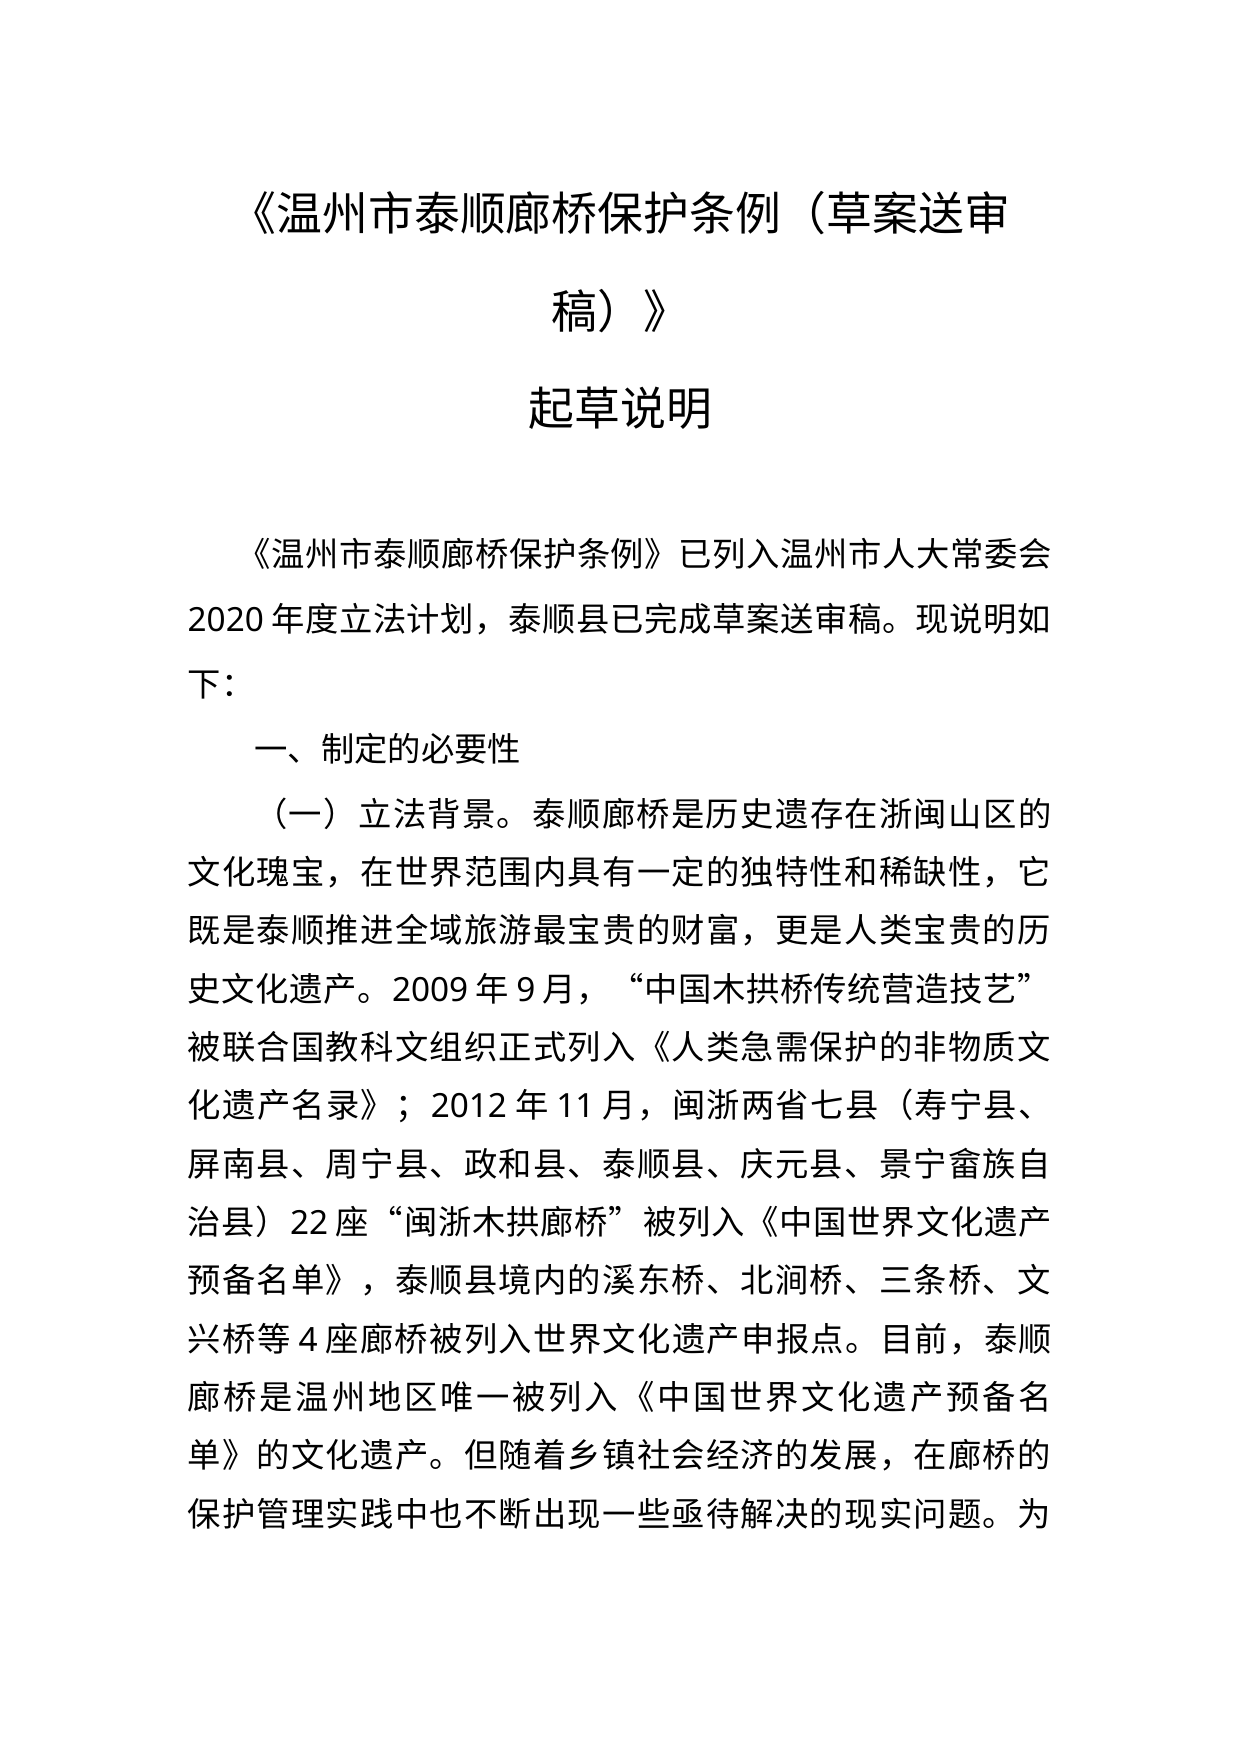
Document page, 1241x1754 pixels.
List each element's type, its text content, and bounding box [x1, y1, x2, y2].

text 起草说明 [187, 357, 1053, 454]
text 《温州市泰顺廊桥保护条例》已列入温州市人大常委会2020年度立法计划，泰顺县已完成草案送审稿。现说明如下： [187, 519, 1053, 714]
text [187, 779, 1053, 1538]
text 一、制定的必要性 [187, 714, 1053, 779]
text 《温州市泰顺廊桥保护条例（草案送审稿）》 [187, 162, 1053, 357]
